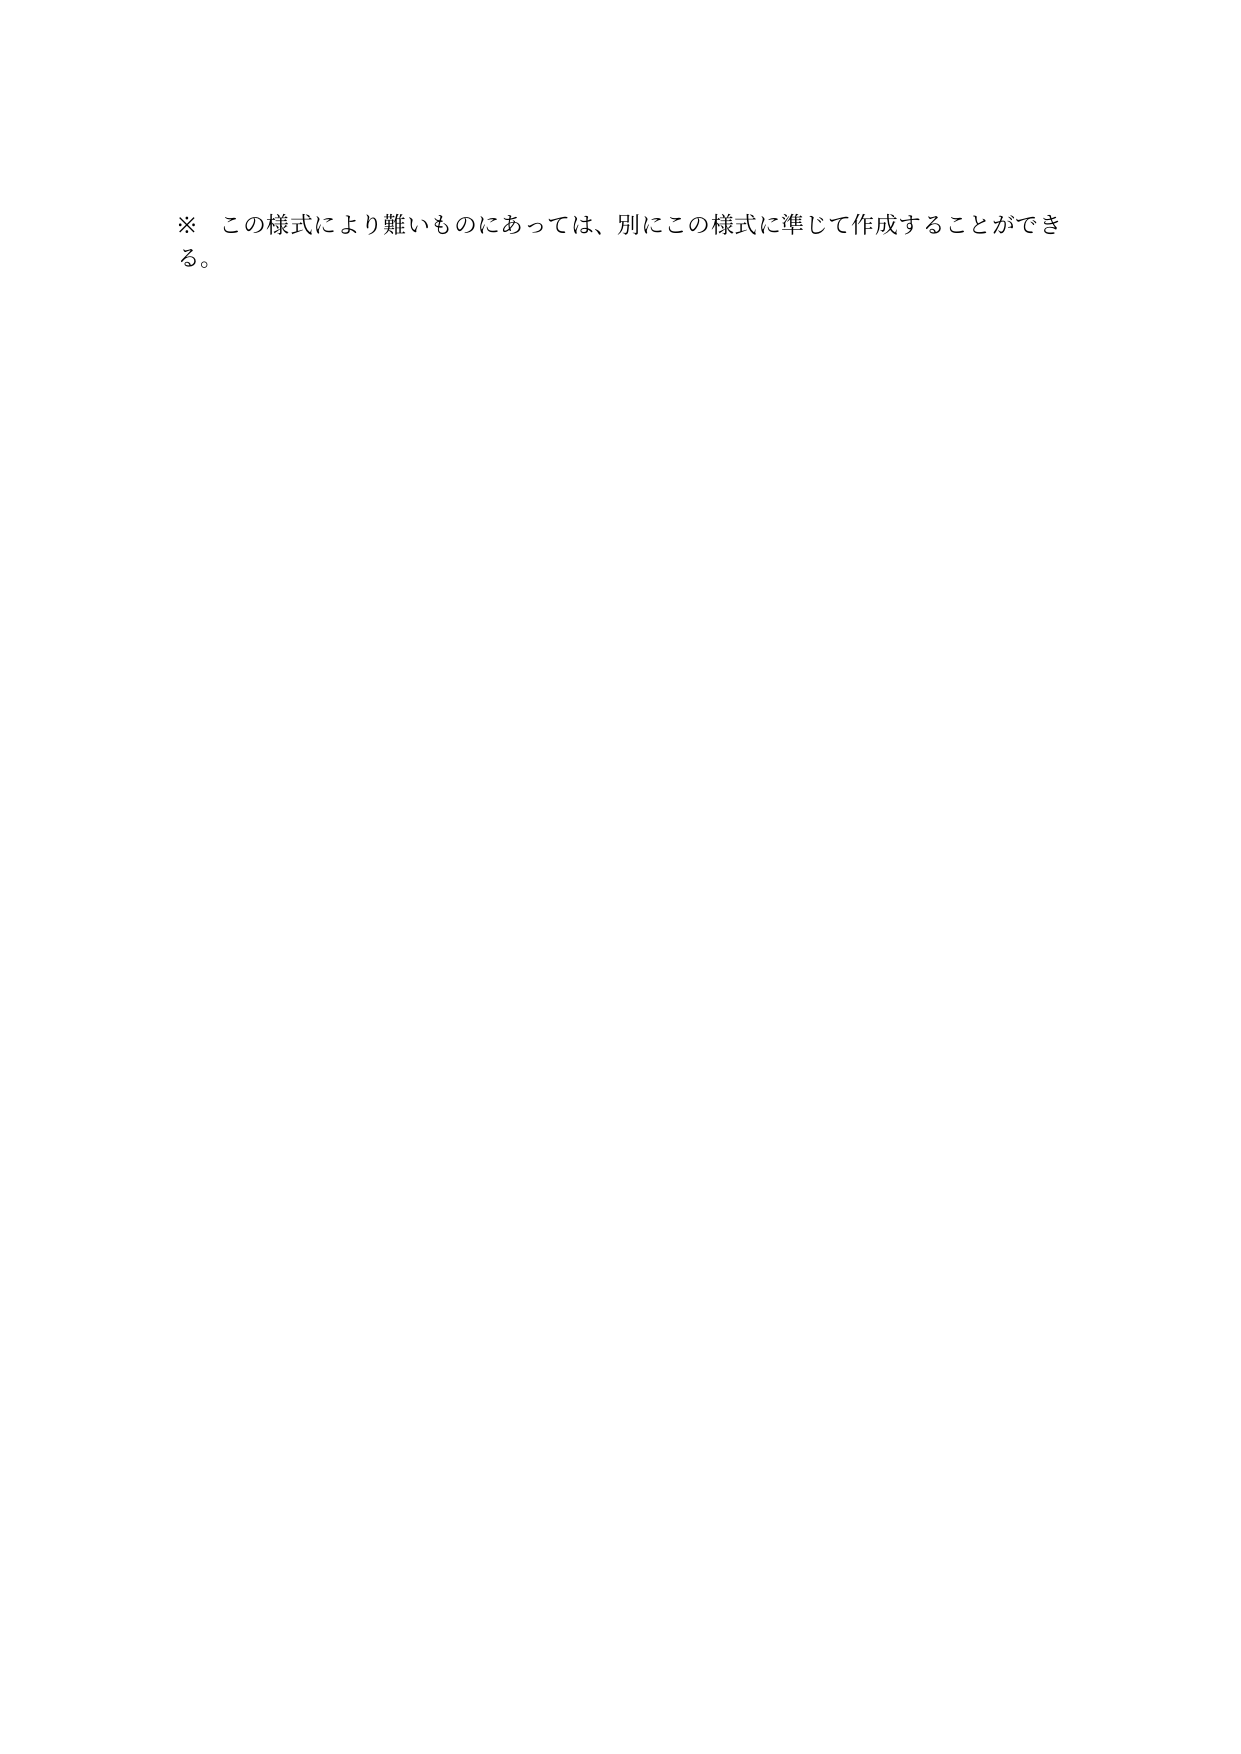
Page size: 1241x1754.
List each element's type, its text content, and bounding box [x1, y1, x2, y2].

text ※ この様式により難いものにあっては、別にこの様式に準じて作成することができる。 [177, 207, 1063, 273]
